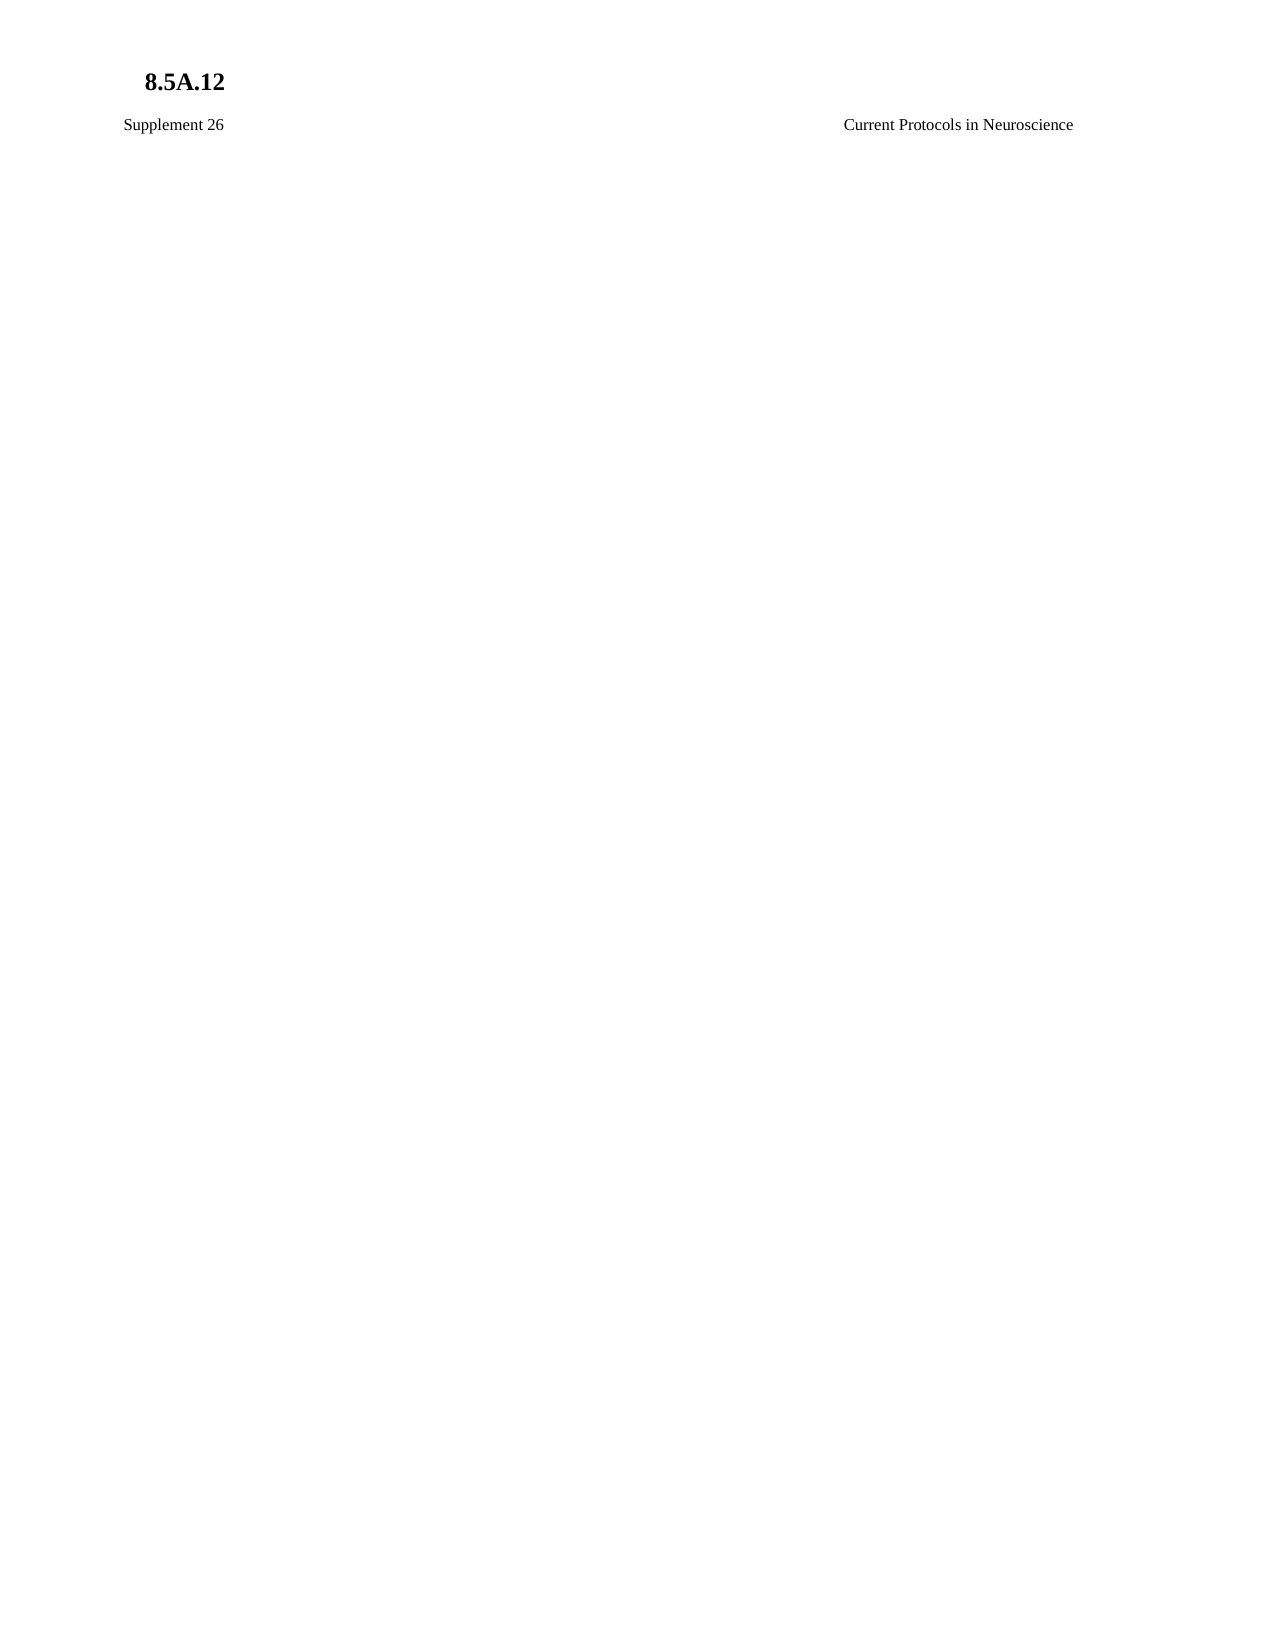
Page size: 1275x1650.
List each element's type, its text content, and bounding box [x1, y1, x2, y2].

text 8.5A.12 [79, 67, 225, 95]
text Supplement 26 Current Protocols in Neuroscience [123, 114, 1098, 134]
